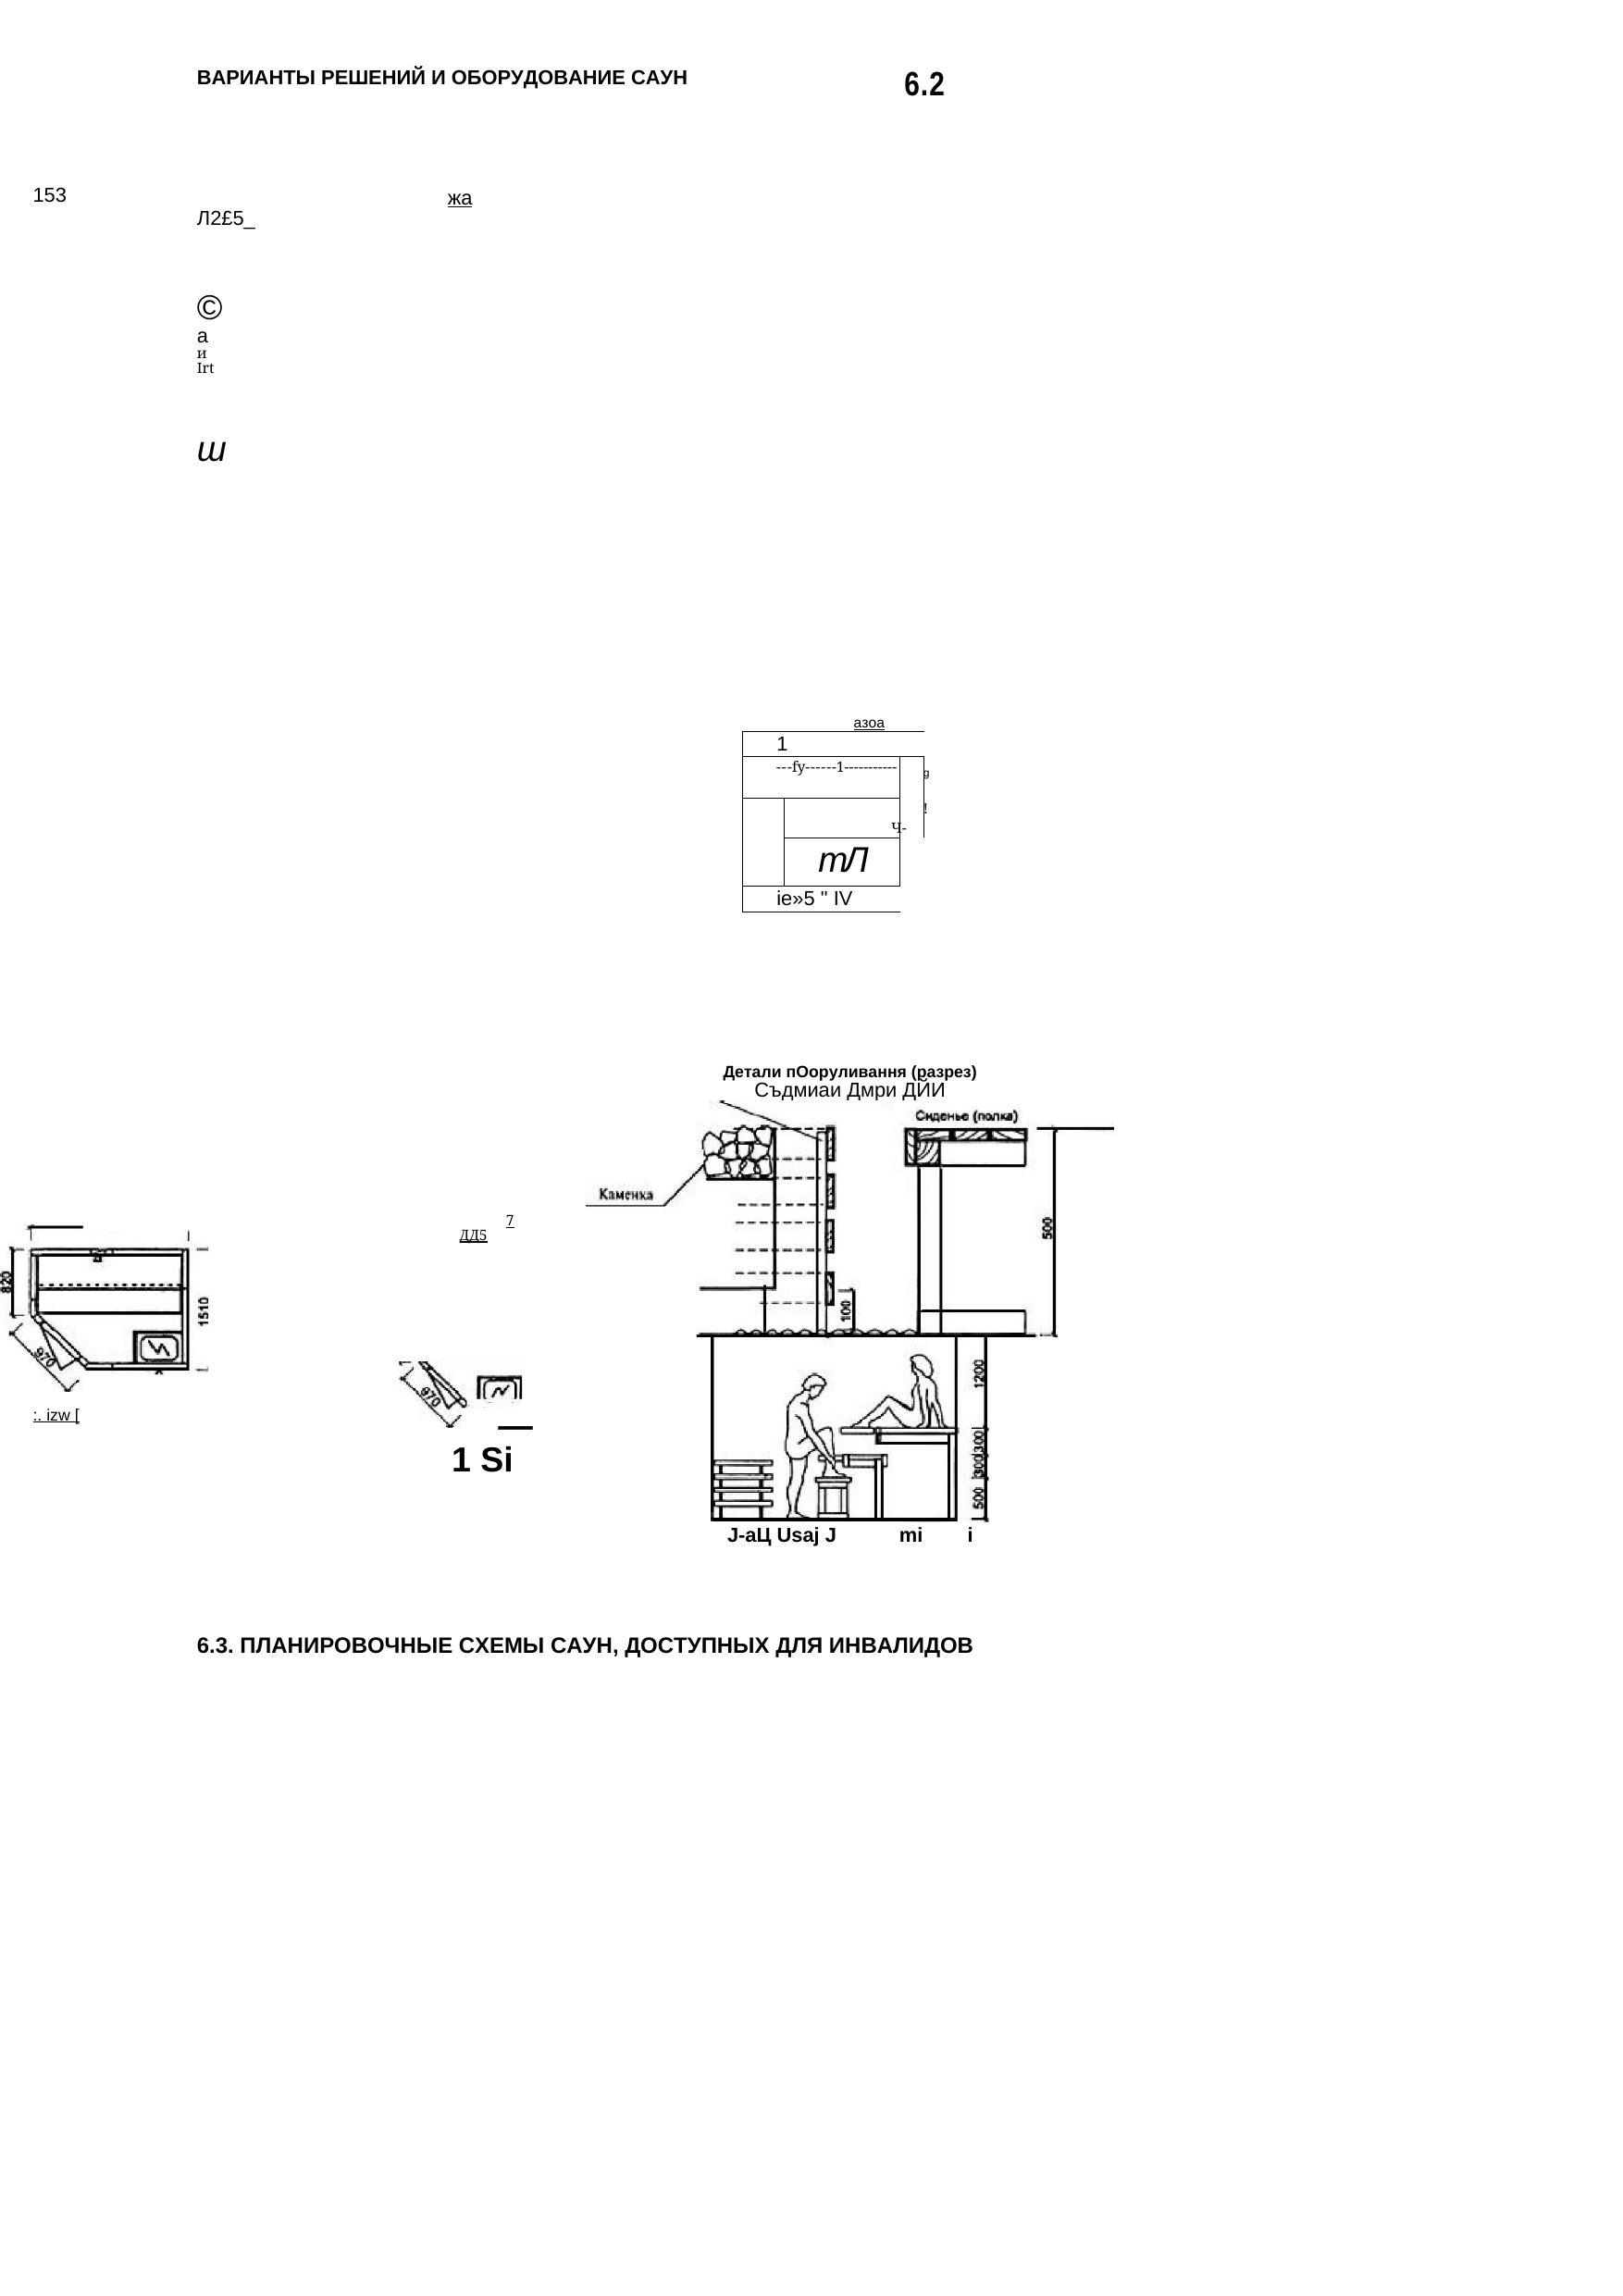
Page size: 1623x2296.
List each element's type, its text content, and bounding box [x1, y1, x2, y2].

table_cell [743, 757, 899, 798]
text Irt [150, 362, 1503, 376]
text 6.2 [872, 69, 945, 103]
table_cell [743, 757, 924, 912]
text Л2£5_ [150, 182, 1503, 230]
text жа [415, 189, 472, 209]
text — 1 Si [465, 1409, 537, 1479]
text 7ДД5 [473, 1214, 513, 1243]
text 153 [0, 186, 67, 206]
text азоа [821, 716, 885, 730]
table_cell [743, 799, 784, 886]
text 6.3. ПЛАНИРОВОЧНЫЕ СХЕМЫ САУН, ДОСТУПНЫХ ДЛЯ ИНВАЛИДОВ [150, 1632, 1422, 1658]
text J-аЦ Usaj J mi i [157, 1522, 1510, 1546]
picture [586, 1100, 1114, 1522]
text и [150, 347, 1503, 362]
text © [150, 292, 1503, 327]
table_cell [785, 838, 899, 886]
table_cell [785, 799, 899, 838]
text а [150, 327, 1503, 347]
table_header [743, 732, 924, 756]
text Съдмиаи Дмри ДЙИ [157, 1081, 1510, 1101]
picture [399, 1361, 523, 1428]
text ВАРИАНТЫ РЕШЕНИЙ И ОБОРУДОВАНИЕ САУН [150, 68, 1503, 89]
text :. izw [ [0, 1408, 105, 1423]
text ш [150, 432, 1503, 468]
text Детали пОоруливання (разрез) [157, 1064, 1510, 1081]
picture [0, 1224, 209, 1392]
